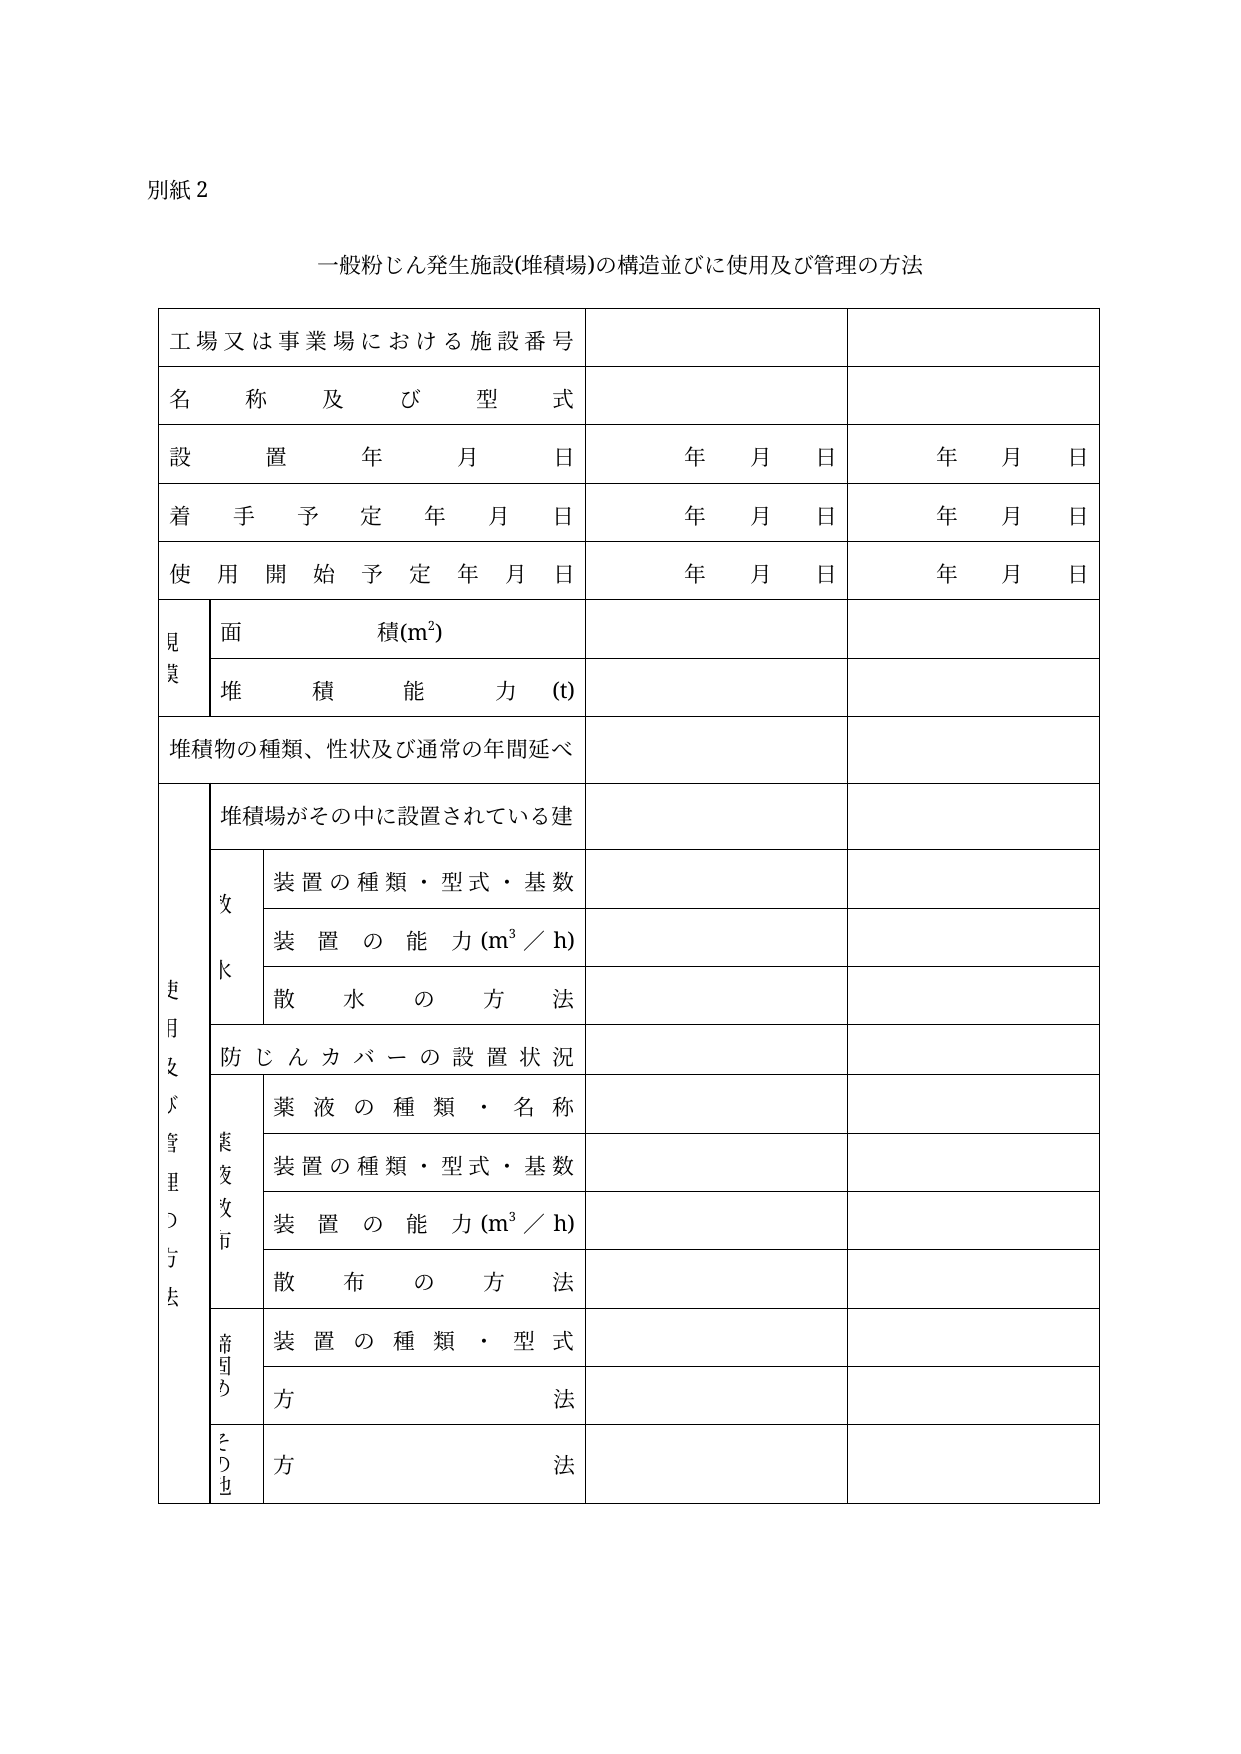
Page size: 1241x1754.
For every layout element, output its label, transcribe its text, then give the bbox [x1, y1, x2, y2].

table_cell [848, 659, 1099, 716]
table_cell 装置の種類・型式・基数 [264, 1134, 585, 1191]
table_cell [586, 600, 847, 657]
table_cell 締固め [211, 1309, 263, 1424]
table_cell [586, 717, 847, 782]
table_cell 散水 [211, 850, 263, 1024]
table_cell [848, 850, 1099, 907]
table_cell [586, 784, 847, 849]
table_cell 方法 [264, 1425, 585, 1503]
table_cell 薬液の種類・名称 [264, 1075, 585, 1132]
table_cell [848, 909, 1099, 966]
table_cell 堆積場がその中に設置されている建築物の概要 [211, 784, 585, 849]
table_cell 散水の方法 [264, 967, 585, 1024]
table_cell 使用及び管理の方法 [159, 784, 209, 1503]
table_cell 装置の能力(m3／h) [264, 1192, 585, 1249]
table_cell [586, 1250, 847, 1307]
table_cell [586, 1075, 847, 1132]
table_cell [586, 967, 847, 1024]
table_cell 使用開始予定年月日 [159, 542, 585, 599]
table_cell [586, 1025, 847, 1074]
table_cell [848, 1075, 1099, 1132]
table_header [848, 309, 1099, 366]
table_cell [848, 1134, 1099, 1191]
table_cell [586, 367, 847, 424]
table_cell 着手予定年月日 [159, 484, 585, 541]
table_cell 規模 [159, 600, 209, 716]
table_cell [848, 1025, 1099, 1074]
table_cell 防じんカバーの設置状況 [211, 1025, 585, 1074]
table_cell 散布の方法 [264, 1250, 585, 1307]
table_cell [848, 784, 1099, 849]
table_cell 装置の種類・型式 [264, 1309, 585, 1366]
table_cell 装置の種類・型式・基数 [264, 850, 585, 907]
text 別紙2 [148, 157, 1092, 220]
table_cell [848, 717, 1099, 782]
table_cell 年 月 日 [586, 484, 847, 541]
text 一般粉じん発生施設(堆積場)の構造並びに使用及び管理の方法 [148, 232, 1092, 295]
table_cell 堆積物の種類、性状及び通常の年間延べ堆積量 (t／年) [159, 717, 585, 782]
table_cell [586, 1425, 847, 1503]
table_cell 面積(m2) [211, 600, 585, 657]
table_cell 年 月 日 [848, 484, 1099, 541]
table_cell 設置年月日 [159, 425, 585, 482]
table_cell 年 月 日 [848, 542, 1099, 599]
table_cell [586, 1367, 847, 1424]
table_cell [848, 367, 1099, 424]
table_cell [586, 1192, 847, 1249]
table_cell [848, 600, 1099, 657]
table_cell [586, 1134, 847, 1191]
table_cell [586, 659, 847, 716]
table_cell 堆積能力(t) [211, 659, 585, 716]
table_cell その他 [211, 1425, 263, 1503]
table_cell [848, 1367, 1099, 1424]
table_cell [848, 1309, 1099, 1366]
table_cell 装置の能力(m3／h) [264, 909, 585, 966]
table_cell 名称及び型式 [159, 367, 585, 424]
table_cell [586, 1309, 847, 1366]
table_header 工場又は事業場における施設番号 [159, 309, 585, 366]
table_cell [586, 850, 847, 907]
table_cell 方法 [264, 1367, 585, 1424]
table_cell 薬液散布 [211, 1075, 263, 1307]
table_cell 年 月 日 [848, 425, 1099, 482]
table_cell [586, 909, 847, 966]
table_cell [848, 1425, 1099, 1503]
table_cell [848, 1250, 1099, 1307]
table_cell 年 月 日 [586, 542, 847, 599]
table_cell [848, 967, 1099, 1024]
table_header [586, 309, 847, 366]
table_cell 年 月 日 [586, 425, 847, 482]
table_cell [848, 1192, 1099, 1249]
